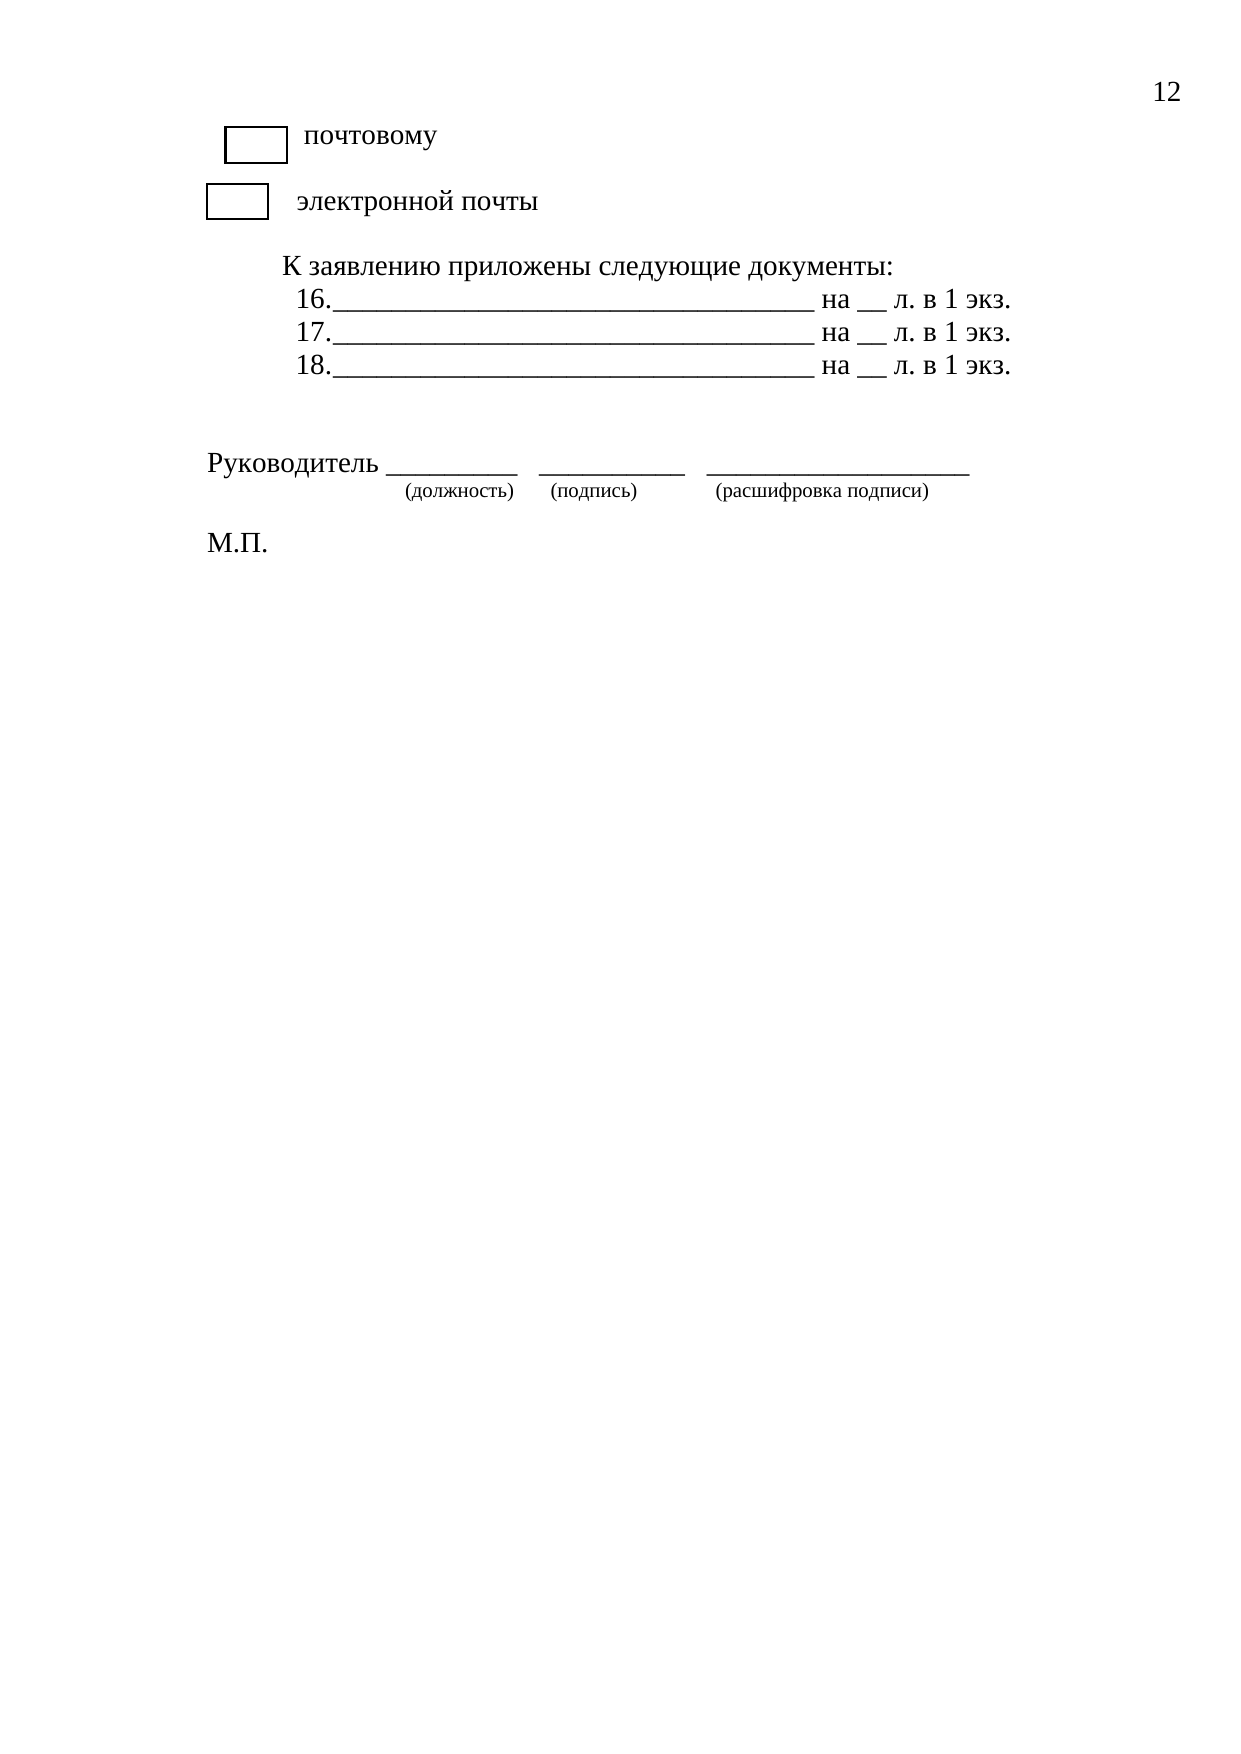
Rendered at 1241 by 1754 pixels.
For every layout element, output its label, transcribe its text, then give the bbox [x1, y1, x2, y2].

text Руководитель _________ __________ __________________ [207, 446, 1181, 479]
list _________________________________ на __ л. в 1 экз. [295, 282, 1181, 315]
list _________________________________ на __ л. в 1 экз. [295, 315, 1181, 348]
text (должность) (подпись) (расшифровка подписи) [207, 479, 1181, 503]
list _________________________________ на __ л. в 1 экз. [295, 348, 1181, 381]
text электронной почты [269, 184, 1181, 217]
text М.П. [207, 526, 1181, 559]
text почтовому [207, 118, 1181, 151]
text К заявлению приложены следующие документы: [207, 249, 1181, 282]
